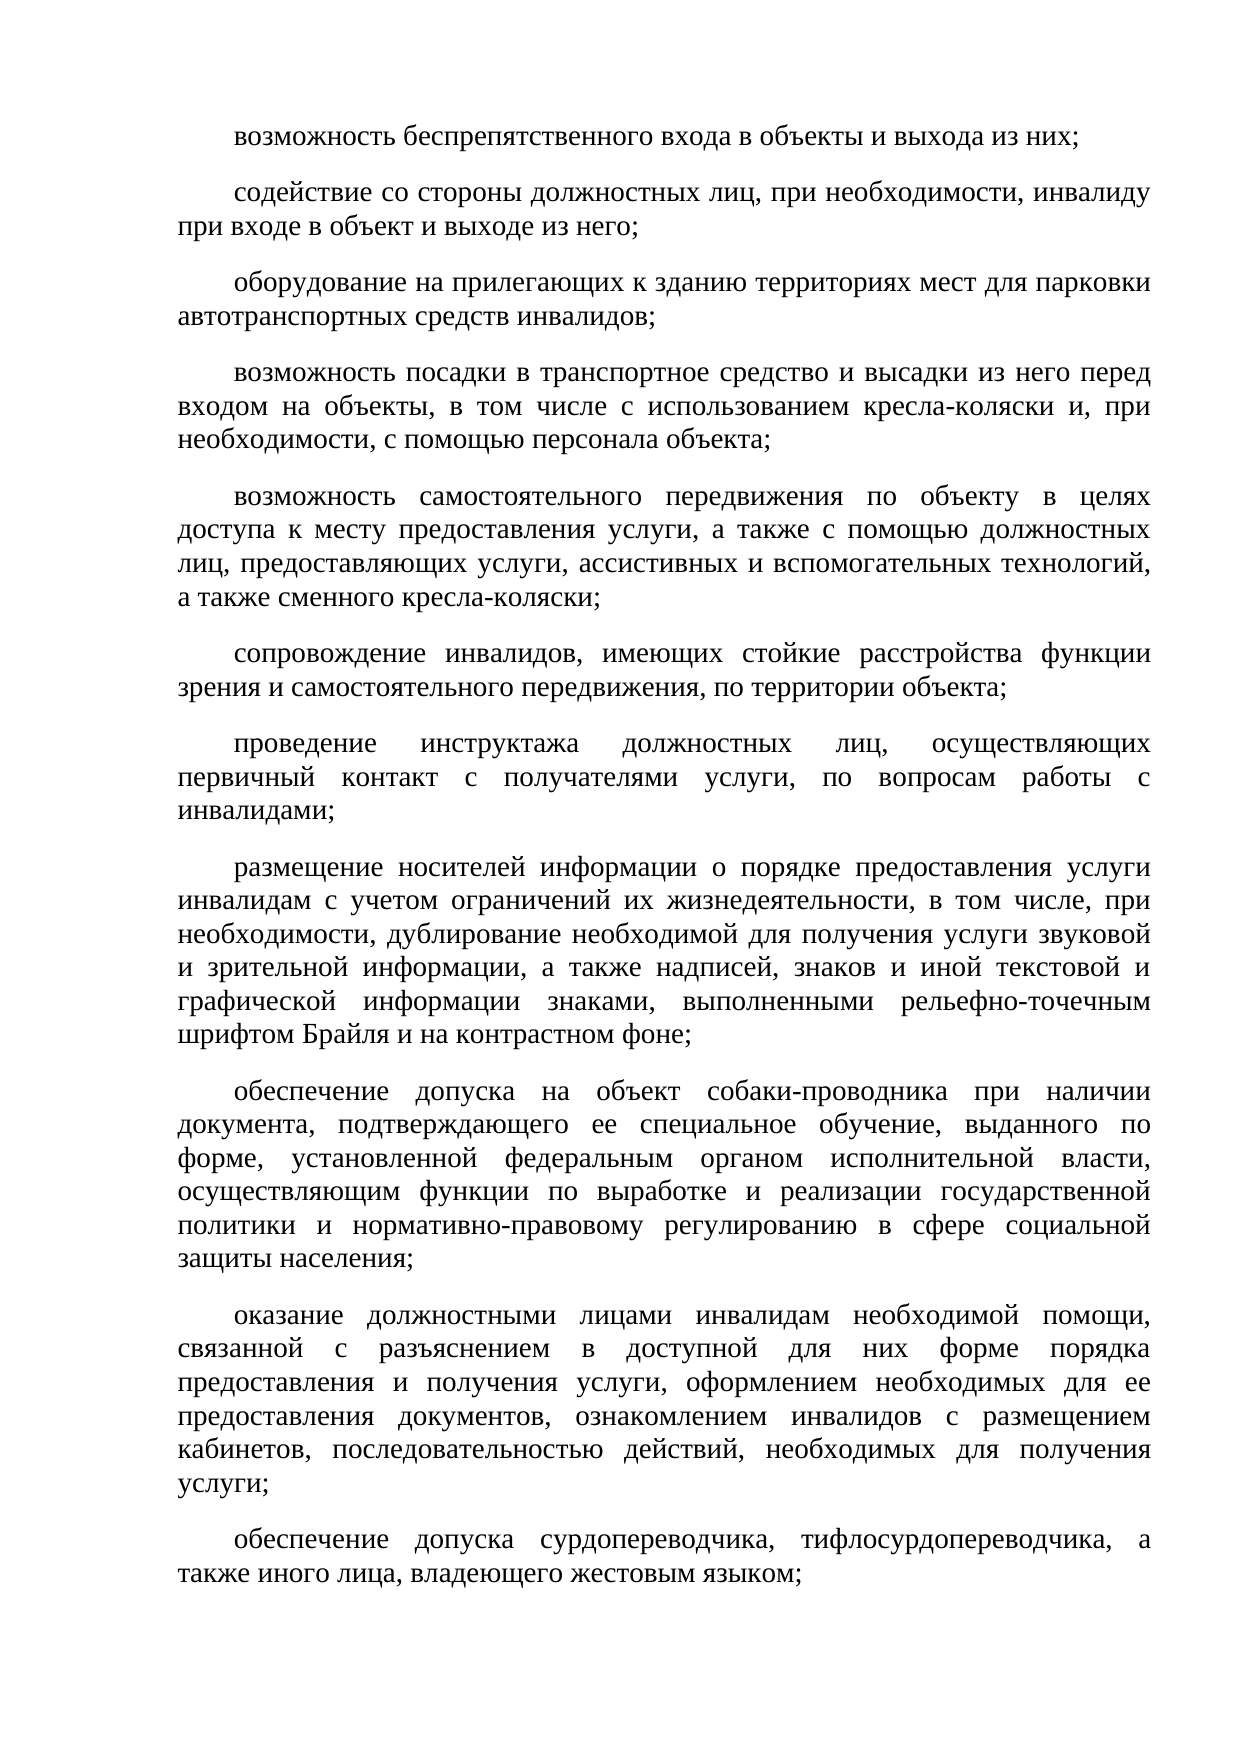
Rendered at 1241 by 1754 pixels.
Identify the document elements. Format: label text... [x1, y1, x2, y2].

text оборудование на прилегающих к зданию территориях мест для парковки автотранспортных средств инвалидов; [177, 264, 1152, 332]
text сопровождение инвалидов, имеющих стойкие расстройства функции зрения и самостоятельного передвижения, по территории объекта; [177, 635, 1152, 702]
text проведение инструктажа должностных лиц, осуществляющих первичный контакт с получателями услуги, по вопросам работы с инвалидами; [177, 725, 1152, 826]
text возможность самостоятельного передвижения по объекту в целях доступа к месту предоставления услуги, а также с помощью должностных лиц, предоставляющих услуги, ассистивных и вспомогательных технологий, а также сменного кресла-коляски; [177, 478, 1152, 612]
text обеспечение допуска на объект собаки-проводника при наличии документа, подтверждающего ее специальное обучение, выданного по форме, установленной федеральным органом исполнительной власти, осуществляющим функции по выработке и реализации государственной политики и нормативно-правовому регулированию в сфере социальной защиты населения; [177, 1073, 1152, 1274]
text обеспечение допуска сурдопереводчика, тифлосурдопереводчика, а также иного лица, владеющего жестовым языком; [177, 1521, 1152, 1588]
text возможность беспрепятственного входа в объекты и выхода из них; [177, 118, 1152, 152]
text размещение носителей информации о порядке предоставления услуги инвалидам с учетом ограничений их жизнедеятельности, в том числе, при необходимости, дублирование необходимой для получения услуги звуковой и зрительной информации, а также надписей, знаков и иной текстовой и графической информации знаками, выполненными рельефно-точечным шрифтом Брайля и на контрастном фоне; [177, 849, 1152, 1050]
text оказание должностными лицами инвалидам необходимой помощи, связанной с разъяснением в доступной для них форме порядка предоставления и получения услуги, оформлением необходимых для ее предоставления документов, ознакомлением инвалидов с размещением кабинетов, последовательностью действий, необходимых для получения услуги; [177, 1297, 1152, 1498]
text возможность посадки в транспортное средство и высадки из него перед входом на объекты, в том числе с использованием кресла-коляски и, при необходимости, с помощью персонала объекта; [177, 354, 1152, 455]
text содействие со стороны должностных лиц, при необходимости, инвалиду при входе в объект и выходе из него; [177, 174, 1152, 242]
